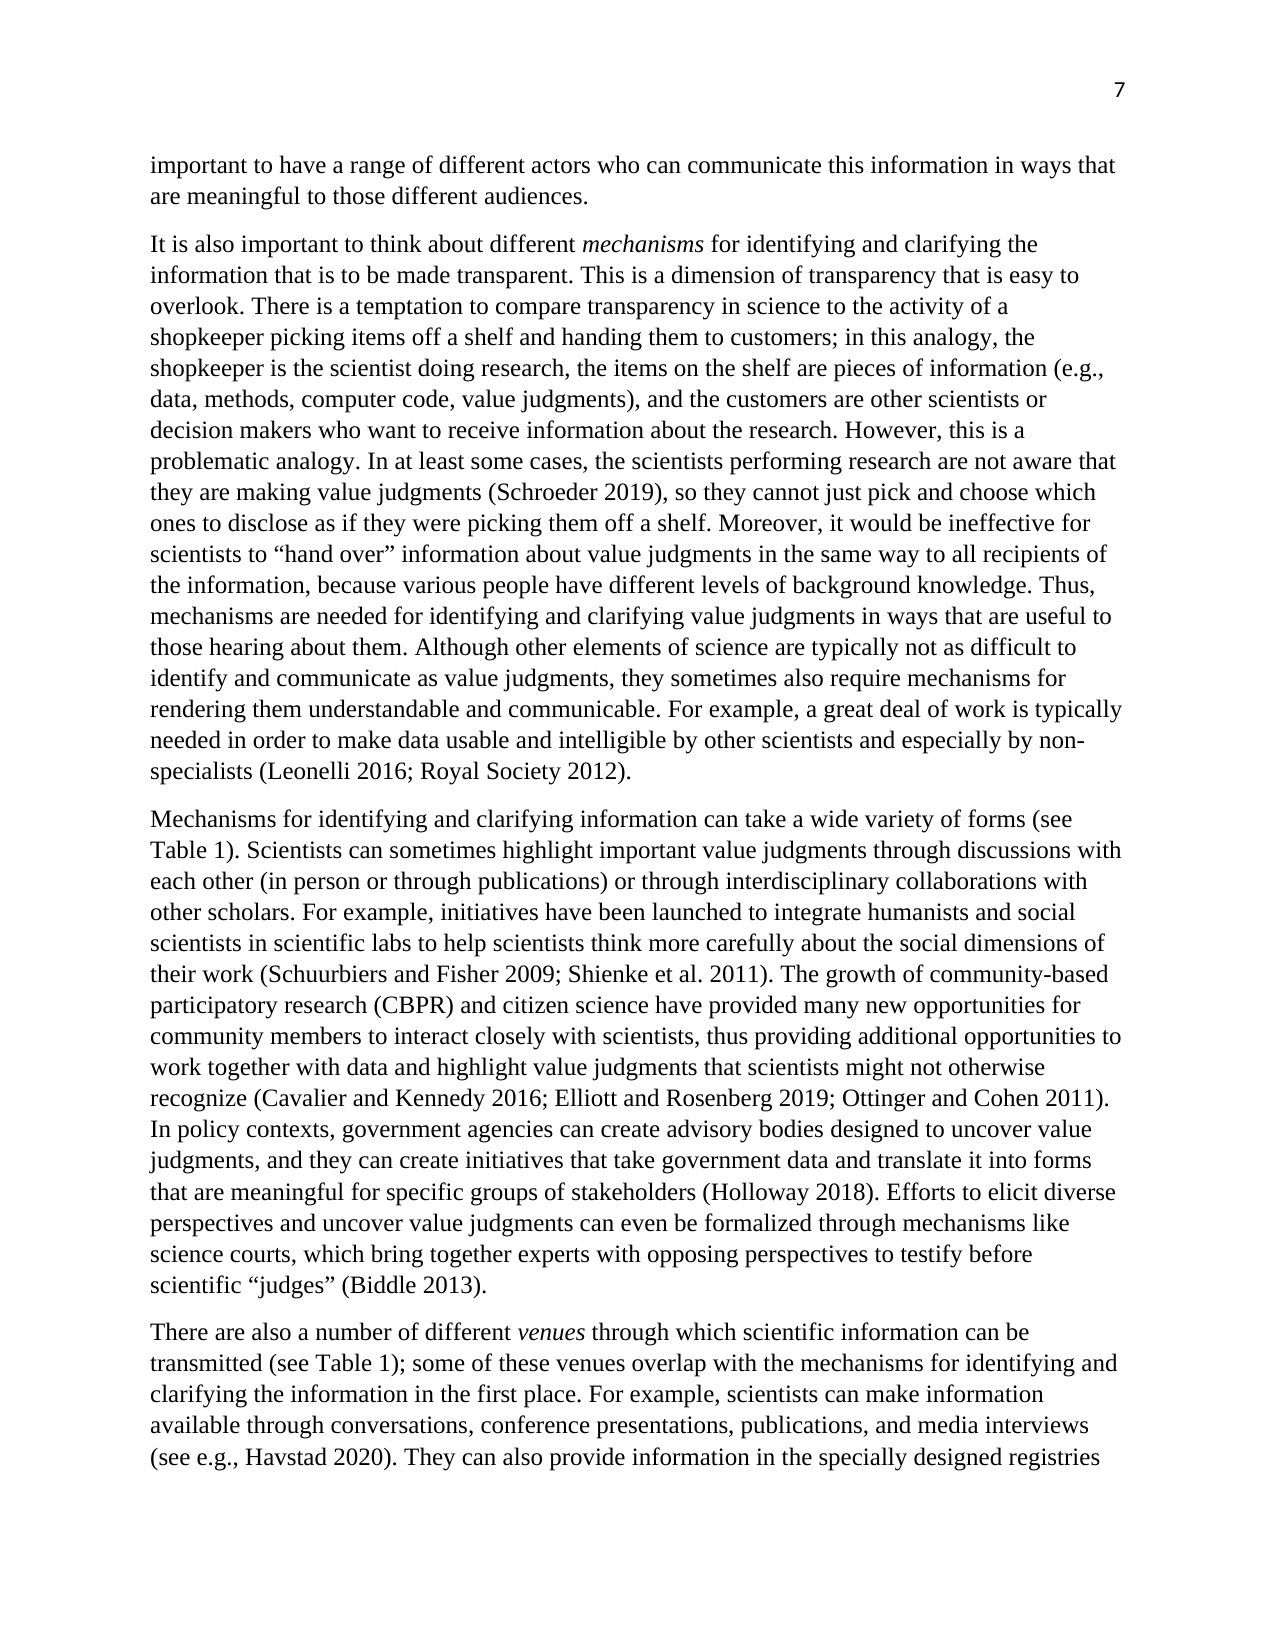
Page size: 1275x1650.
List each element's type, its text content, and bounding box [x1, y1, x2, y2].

text It is also important to think about different mechanisms for identifying and clarifying the information that is to be made transparent. This is a dimension of transparency that is easy to overlook. There is a temptation to compare transparency in science to the activity of a shopkeeper picking items off a shelf and handing them to customers; in this analogy, the shopkeeper is the scientist doing research, the items on the shelf are pieces of information (e.g., data, methods, computer code, value judgments), and the customers are other scientists or decision makers who want to receive information about the research. However, this is a problematic analogy. In at least some cases, the scientists performing research are not aware that they are making value judgments (Schroeder 2019), so they cannot just pick and choose which ones to disclose as if they were picking them off a shelf. Moreover, it would be ineffective for scientists to “hand over” information about value judgments in the same way to all recipients of the information, because various people have different levels of background knowledge. Thus, mechanisms are needed for identifying and clarifying value judgments in ways that are useful to those hearing about them. Although other elements of science are typically not as difficult to identify and communicate as value judgments, they sometimes also require mechanisms for rendering them understandable and communicable. For example, a great deal of work is typically needed in order to make data usable and intelligible by other scientists and especially by non-specialists (Leonelli 2016; Royal Society 2012). [150, 229, 1125, 785]
text Mechanisms for identifying and clarifying information can take a wide variety of forms (see Table 1). Scientists can sometimes highlight important value judgments through discussions with each other (in person or through publications) or through interdisciplinary collaborations with other scholars. For example, initiatives have been launched to integrate humanists and social scientists in scientific labs to help scientists think more carefully about the social dimensions of their work (Schuurbiers and Fisher 2009; Shienke et al. 2011). The growth of community-based participatory research (CBPR) and citizen science have provided many new opportunities for community members to interact closely with scientists, thus providing additional opportunities to work together with data and highlight value judgments that scientists might not otherwise recognize (Cavalier and Kennedy 2016; Elliott and Rosenberg 2019; Ottinger and Cohen 2011). In policy contexts, government agencies can create advisory bodies designed to uncover value judgments, and they can create initiatives that take government data and translate it into forms that are meaningful for specific groups of stakeholders (Holloway 2018). Efforts to elicit diverse perspectives and uncover value judgments can even be formalized through mechanisms like science courts, which bring together experts with opposing perspectives to testify before scientific “judges” (Biddle 2013). [150, 804, 1125, 1298]
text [150, 150, 1125, 210]
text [150, 1317, 1125, 1470]
